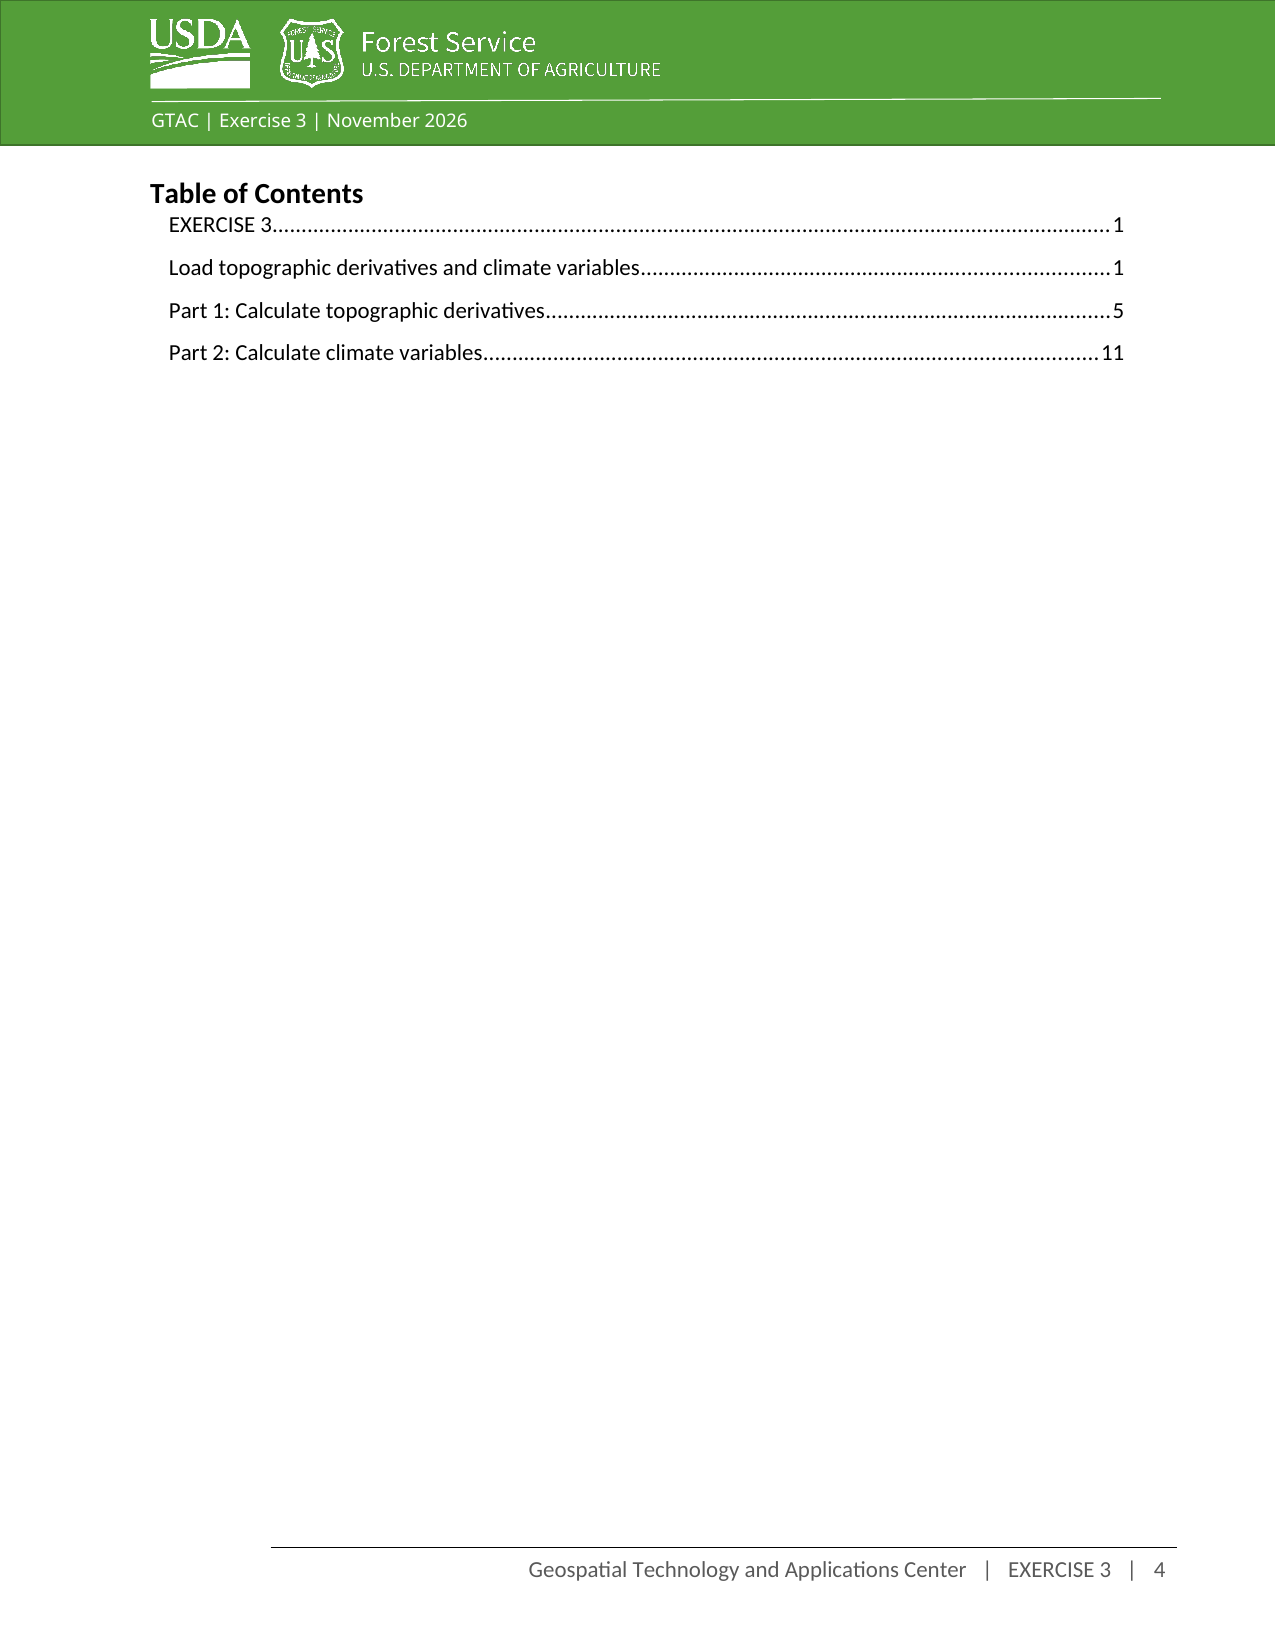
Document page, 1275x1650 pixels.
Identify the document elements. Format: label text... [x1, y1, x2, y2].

text Part 2: Calculate climate variables 11 [169, 338, 1125, 366]
text Load topographic derivatives and climate variables 1 [169, 253, 1125, 281]
picture [125, 0, 682, 114]
text Part 1: Calculate topographic derivatives 5 [169, 296, 1125, 324]
text Table of Contents [150, 175, 1125, 211]
text EXERCISE 3 1 [169, 211, 1125, 239]
